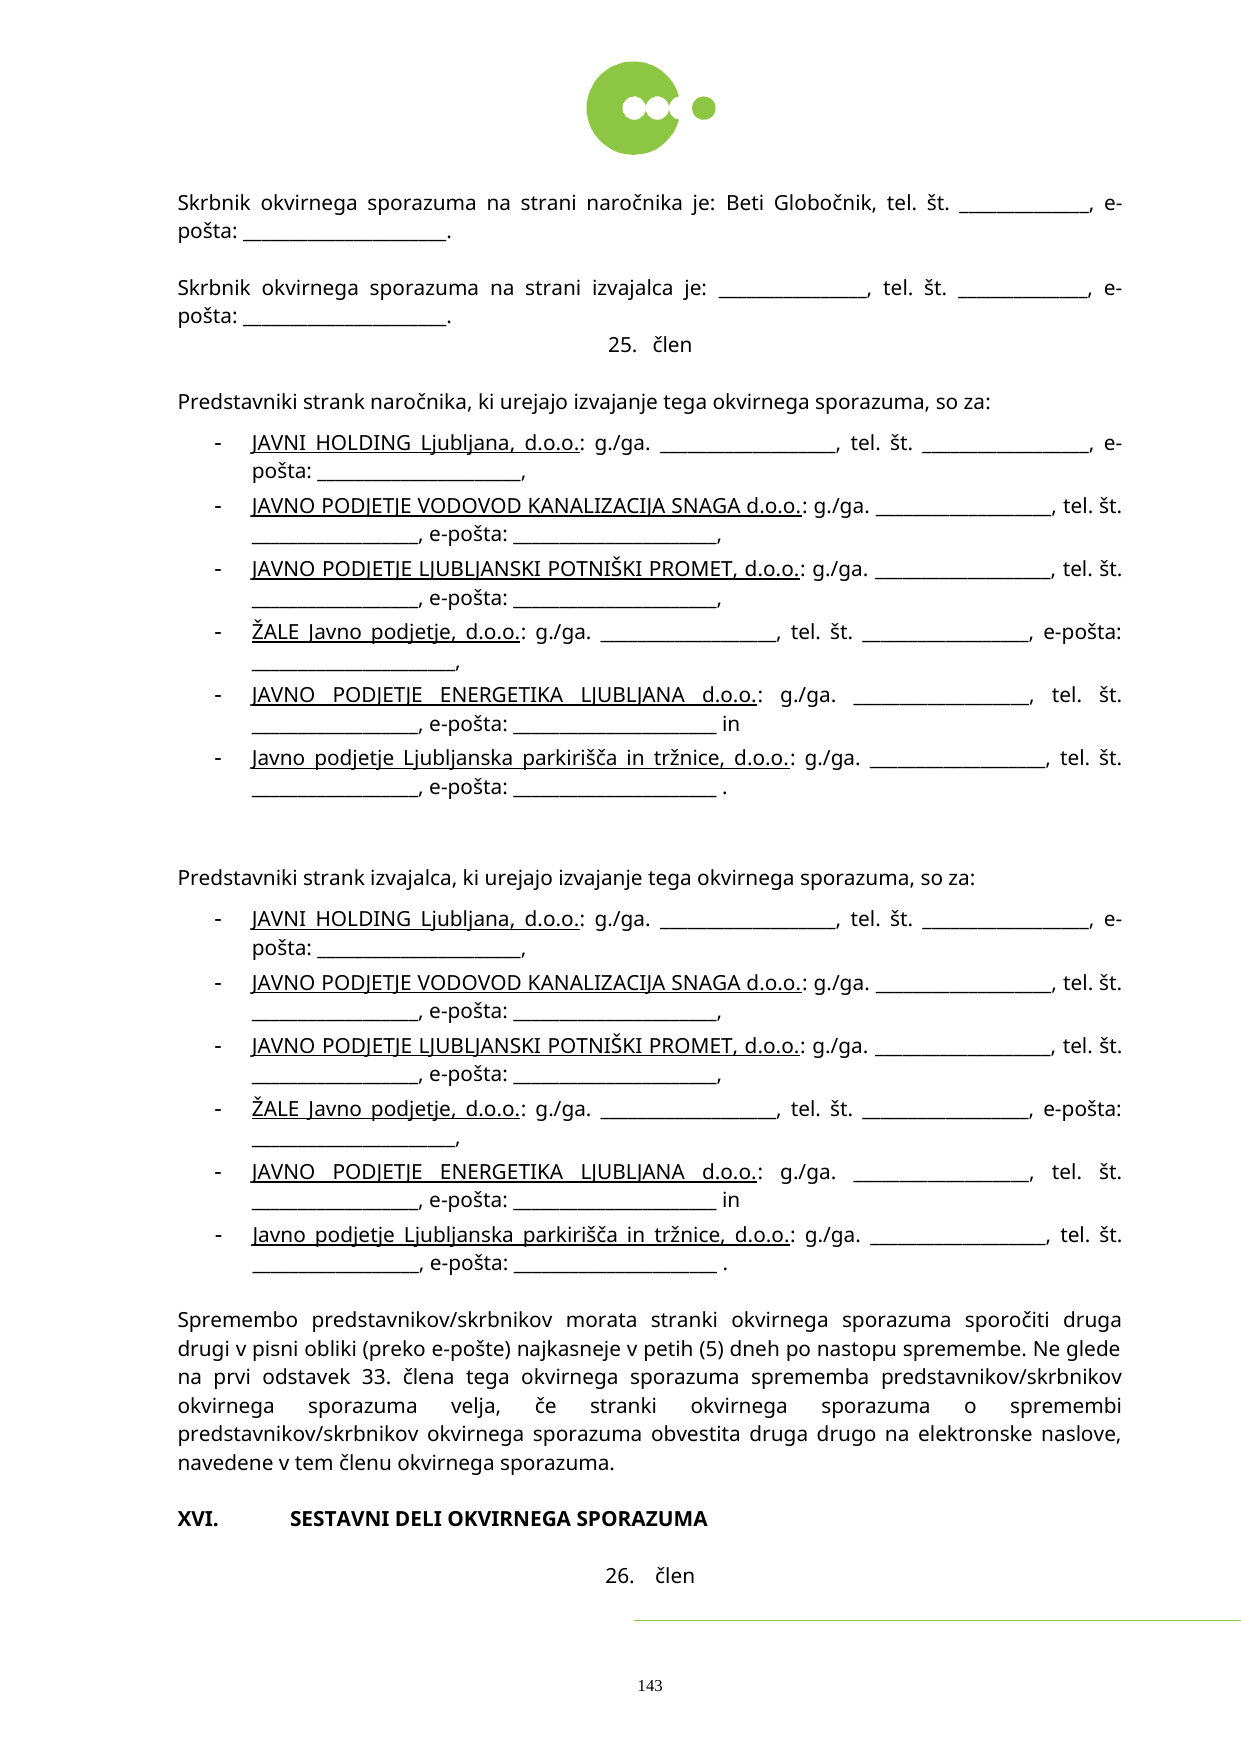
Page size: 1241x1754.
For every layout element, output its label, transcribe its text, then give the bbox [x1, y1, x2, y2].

list JAVNO PODJETJE ENERGETIKA LJUBLJANA d.o.o.: g./ga. ___________________, tel. št. __________________, e-pošta: ______________________ in [214, 1157, 1123, 1214]
text Skrbnik okvirnega sporazuma na strani izvajalca je: ________________, tel. št. ______________, e-pošta: ______________________. [177, 273, 1123, 330]
text Skrbnik okvirnega sporazuma na strani naročnika je: Beti Globočnik, tel. št. ______________, e-pošta: ______________________. [177, 188, 1123, 245]
list JAVNO PODJETJE VODOVOD KANALIZACIJA SNAGA d.o.o.: g./ga. ___________________, tel. št. __________________, e-pošta: ______________________, [214, 968, 1123, 1024]
text Predstavniki strank naročnika, ki urejajo izvajanje tega okvirnega sporazuma, so za: [177, 387, 1123, 415]
list JAVNI HOLDING Ljubljana, d.o.o.: g./ga. ___________________, tel. št. __________________, e-pošta: ______________________, [214, 428, 1123, 485]
list Javno podjetje Ljubljanska parkirišča in tržnice, d.o.o.: g./ga. ___________________, tel. št. __________________, e-pošta: ______________________ . [215, 1220, 1123, 1277]
list Javno podjetje Ljubljanska parkirišča in tržnice, d.o.o.: g./ga. ___________________, tel. št. __________________, e-pošta: ______________________ . [214, 743, 1123, 800]
list ŽALE Javno podjetje, d.o.o.: g./ga. ___________________, tel. št. __________________, e-pošta: ______________________, [214, 1094, 1123, 1151]
list člen [177, 330, 1123, 358]
list ŽALE Javno podjetje, d.o.o.: g./ga. ___________________, tel. št. __________________, e-pošta: ______________________, [214, 617, 1123, 674]
list JAVNO PODJETJE VODOVOD KANALIZACIJA SNAGA d.o.o.: g./ga. ___________________, tel. št. __________________, e-pošta: ______________________, [214, 491, 1123, 548]
list JAVNO PODJETJE LJUBLJANSKI POTNIŠKI PROMET, d.o.o.: g./ga. ___________________, tel. št. __________________, e-pošta: ______________________, [214, 1031, 1123, 1088]
list SESTAVNI DELI OKVIRNEGA SPORAZUMA [177, 1504, 1123, 1533]
text Spremembo predstavnikov/skrbnikov morata stranki okvirnega sporazuma sporočiti druga drugi v pisni obliki (preko e-pošte) najkasneje v petih (5) dneh po nastopu spremembe. Ne glede na prvi odstavek 33. člena tega okvirnega sporazuma sprememba predstavnikov/skrbnikov okvirnega sporazuma velja, če stranki okvirnega sporazuma o spremembi predstavnikov/skrbnikov okvirnega sporazuma obvestita druga drugo na elektronske naslove, navedene v tem členu okvirnega sporazuma. [177, 1305, 1123, 1476]
list člen [177, 1561, 1123, 1590]
list JAVNI HOLDING Ljubljana, d.o.o.: g./ga. ___________________, tel. št. __________________, e-pošta: ______________________, [214, 904, 1123, 961]
list JAVNO PODJETJE ENERGETIKA LJUBLJANA d.o.o.: g./ga. ___________________, tel. št. __________________, e-pošta: ______________________ in [214, 680, 1123, 737]
list JAVNO PODJETJE LJUBLJANSKI POTNIŠKI PROMET, d.o.o.: g./ga. ___________________, tel. št. __________________, e-pošta: ______________________, [214, 554, 1123, 611]
text Predstavniki strank izvajalca, ki urejajo izvajanje tega okvirnega sporazuma, so za: [177, 863, 1123, 892]
